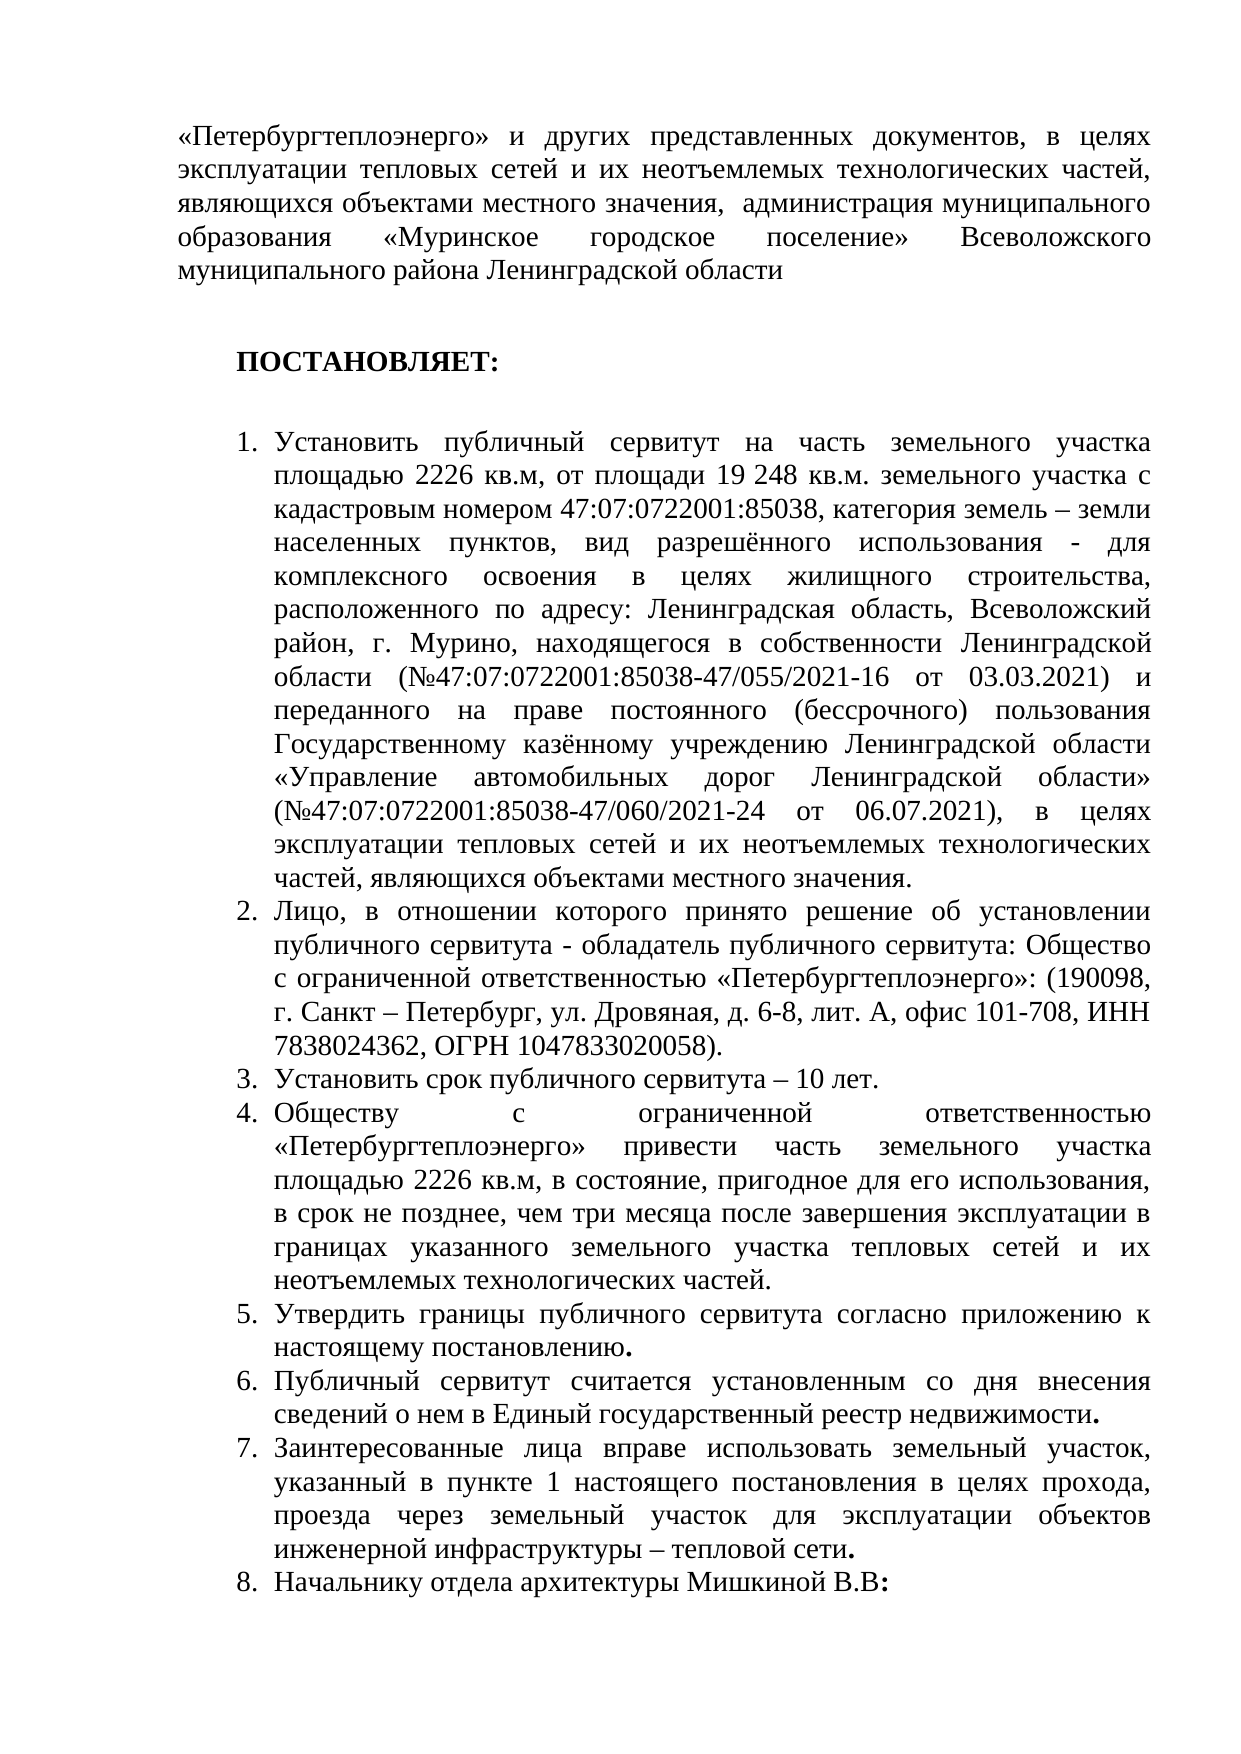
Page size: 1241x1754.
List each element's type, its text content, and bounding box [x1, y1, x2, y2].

list Начальнику отдела архитектуры Мишкиной В.В: [236, 1564, 1152, 1598]
list Публичный сервитут считается установленным со дня внесения сведений о нем в Единый государственный реестр недвижимости. [236, 1363, 1152, 1430]
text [177, 118, 1152, 286]
text ПОСТАНОВЛЯЕТ: [177, 344, 1152, 378]
list Обществу с ограниченной ответственностью «Петербургтеплоэнерго» привести часть земельного участка площадью 2226 кв.м, в состояние, пригодное для его использования, в срок не позднее, чем три месяца после завершения эксплуатации в границах указанного земельного участка тепловых сетей и их неотъемлемых технологических частей. [236, 1095, 1152, 1296]
list Установить публичный сервитут на часть земельного участка площадью 2226 кв.м, от площади 19 248 кв.м. земельного участка с кадастровым номером 47:07:0722001:85038, категория земель – земли населенных пунктов, вид разрешённого использования - для комплексного освоения в целях жилищного строительства, расположенного по адресу: Ленинградская область, Всеволожский район, г. Мурино, находящегося в собственности Ленинградской области (№47:07:0722001:85038-47/055/2021-16 от 03.03.2021) и переданного на праве постоянного (бессрочного) пользования Государственному казённому учреждению Ленинградской области «Управление автомобильных дорог Ленинградской области» (№47:07:0722001:85038-47/060/2021-24 от 06.07.2021), в целях эксплуатации тепловых сетей и их неотъемлемых технологических частей, являющихся объектами местного значения. [236, 424, 1152, 893]
list Установить срок публичного сервитута – 10 лет. [236, 1061, 1152, 1095]
list Лицо, в отношении которого принято решение об установлении публичного сервитута - обладатель публичного сервитута: Общество с ограниченной ответственностью «Петербургтеплоэнерго»: (190098, г. Санкт – Петербург, ул. Дровяная, д. 6-8, лит. А, офис 101-708, ИНН 7838024362, ОГРН 1047833020058). [236, 893, 1152, 1061]
list Утвердить границы публичного сервитута согласно приложению к настоящему постановлению. [236, 1296, 1152, 1363]
list Заинтересованные лица вправе использовать земельный участок, указанный в пункте 1 настоящего постановления в целях прохода, проезда через земельный участок для эксплуатации объектов инженерной инфраструктуры – тепловой сети. [236, 1430, 1152, 1564]
